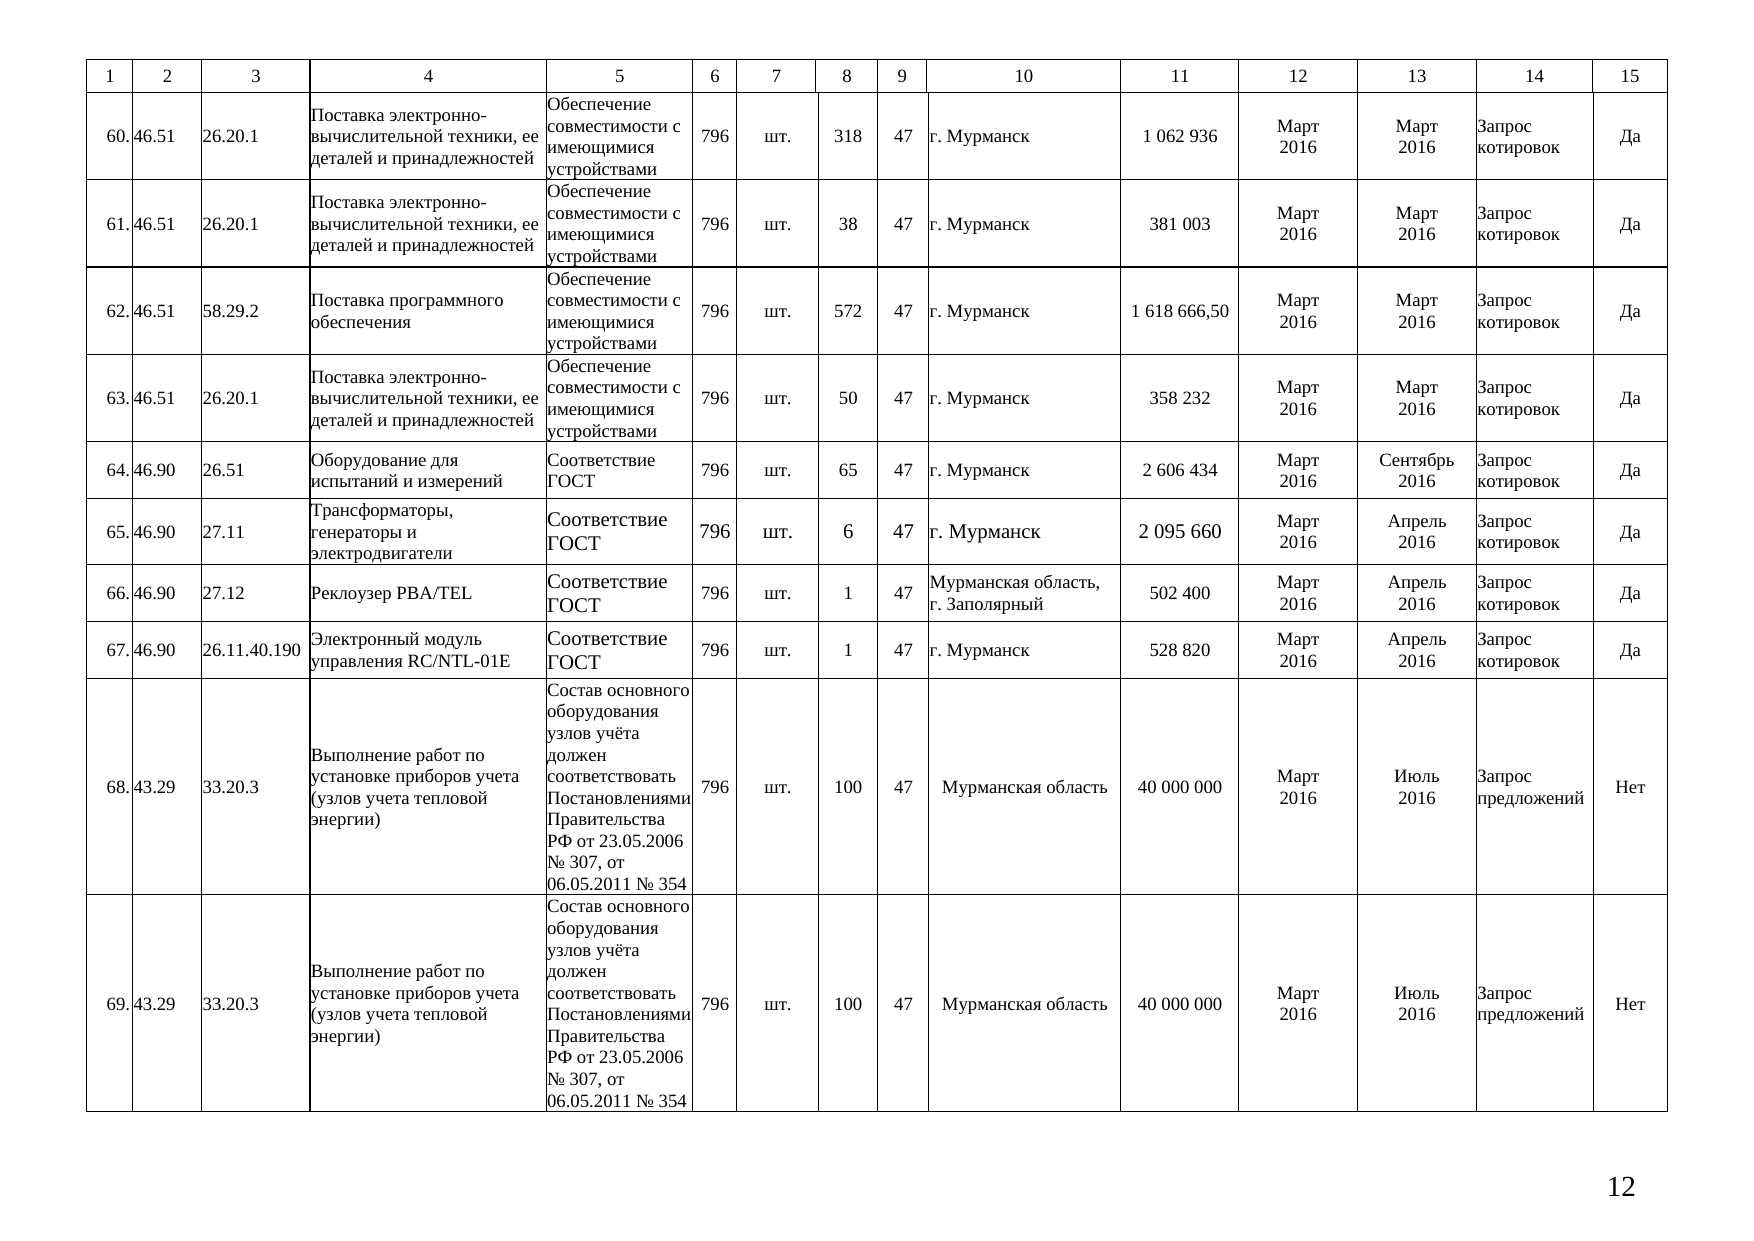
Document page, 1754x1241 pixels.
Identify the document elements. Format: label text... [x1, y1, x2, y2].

table_cell 43.29 [133, 895, 201, 1111]
table_cell Март 2016 [1239, 895, 1357, 1111]
table_cell 26.20.1 [202, 93, 309, 179]
table_cell Запрос предложений [1477, 679, 1593, 894]
table_cell 26.11.40.190 [202, 622, 309, 678]
table_cell Март 2016 [1239, 565, 1357, 621]
table_cell Мурманская область, г. Заполярный [929, 565, 1120, 621]
table_cell 46.90 [133, 565, 201, 621]
table_cell [87, 622, 132, 678]
table_cell Да [1594, 180, 1667, 266]
table_cell Март 2016 [1239, 499, 1357, 564]
table_header 2 [133, 60, 201, 92]
table_cell 46.90 [133, 499, 201, 564]
table_cell [87, 499, 132, 564]
table_cell 796 [693, 895, 736, 1111]
table_cell 1 [819, 565, 877, 621]
table_cell Обеспечение совместимости с имеющимися устройствами [547, 355, 692, 441]
table_cell Состав основного оборудования узлов учёта должен соответствовать Постановлениями Правительства РФ от 23.05.2006 № 307, от 06.05.2011 № 354 [547, 679, 692, 894]
table_cell шт. [737, 442, 818, 498]
table_header 4 [311, 60, 546, 92]
table_header 11 [1121, 60, 1238, 92]
table_cell 796 [693, 565, 736, 621]
table_cell 502 400 [1121, 565, 1238, 621]
table_cell Мурманская область [929, 679, 1120, 894]
table_header 12 [1239, 60, 1357, 92]
table_cell 796 [693, 268, 736, 354]
table_cell шт. [737, 355, 818, 441]
table_cell 46.51 [133, 93, 201, 179]
table_cell 796 [693, 679, 736, 894]
table_header 3 [202, 60, 309, 92]
table_cell 100 [819, 679, 877, 894]
table_cell [87, 895, 132, 1111]
table_cell Обеспечение совместимости с имеющимися устройствами [547, 268, 692, 354]
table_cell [311, 895, 546, 1111]
table_cell Апрель 2016 [1358, 565, 1476, 621]
table_cell Да [1594, 565, 1667, 621]
table_cell 796 [693, 93, 736, 179]
table_cell шт. [737, 622, 818, 678]
table_cell 358 232 [1121, 355, 1238, 441]
table_cell Да [1594, 268, 1667, 354]
table_cell Запрос котировок [1477, 565, 1593, 621]
table_cell г. Мурманск [929, 93, 1120, 179]
table_cell Да [1594, 499, 1667, 564]
table_cell шт. [737, 180, 818, 266]
table_cell [87, 268, 132, 354]
table_cell 40 000 000 [1121, 895, 1238, 1111]
table_cell 47 [878, 442, 928, 498]
table_cell 796 [693, 442, 736, 498]
table_cell шт. [737, 499, 818, 564]
table_cell Июль 2016 [1358, 679, 1476, 894]
table_cell Да [1594, 442, 1667, 498]
table_cell 65 [819, 442, 877, 498]
table_cell 26.20.1 [202, 180, 309, 266]
table_cell 47 [878, 622, 928, 678]
table_cell Да [1594, 93, 1667, 179]
table_cell 2 095 660 [1121, 499, 1238, 564]
table_cell 100 [819, 895, 877, 1111]
table_header 1 [87, 60, 132, 92]
table_cell Соответствие ГОСТ [547, 442, 692, 498]
table_cell 47 [878, 180, 928, 266]
table_cell 58.29.2 [202, 268, 309, 354]
table_cell 47 [878, 679, 928, 894]
table_cell 46.90 [133, 622, 201, 678]
table_cell 40 000 000 [1121, 679, 1238, 894]
table_cell Мурманская область [929, 895, 1120, 1111]
table_cell 6 [819, 499, 877, 564]
table_cell шт. [737, 565, 818, 621]
table_cell Запрос котировок [1477, 499, 1593, 564]
table_cell 796 [693, 622, 736, 678]
table_cell Нет [1594, 679, 1667, 894]
table_cell Соответствие ГОСТ [547, 622, 692, 678]
table_cell 46.51 [133, 268, 201, 354]
table_cell Март 2016 [1358, 355, 1476, 441]
table_cell г. Мурманск [929, 355, 1120, 441]
table_cell Оборудование для испытаний и измерений [311, 442, 546, 498]
table_cell шт. [737, 93, 818, 179]
table_cell шт. [737, 268, 818, 354]
table_cell Поставка программного обеспечения [311, 268, 546, 354]
table_cell 1 618 666,50 [1121, 268, 1238, 354]
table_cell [547, 895, 692, 1111]
table_cell Запрос котировок [1477, 180, 1593, 266]
table_header 9 [878, 60, 926, 92]
table_header 15 [1593, 60, 1667, 92]
table_cell 1 [819, 622, 877, 678]
table_cell 318 [819, 93, 877, 179]
table_cell 47 [878, 268, 928, 354]
table_cell 796 [693, 180, 736, 266]
table_cell Реклоузер PBA/TEL [311, 565, 546, 621]
table_cell Запрос предложений [1477, 895, 1593, 1111]
table_cell Электронный модуль управления RC/NTL-01E [311, 622, 546, 678]
table_cell Март 2016 [1358, 180, 1476, 266]
table_header 8 [816, 60, 877, 92]
table_cell 46.90 [133, 442, 201, 498]
table_cell 33.20.3 [202, 895, 309, 1111]
table_cell г. Мурманск [929, 268, 1120, 354]
table_cell Апрель 2016 [1358, 622, 1476, 678]
table_cell Апрель 2016 [1358, 499, 1476, 564]
table_cell Март 2016 [1239, 93, 1357, 179]
table_cell Да [1594, 355, 1667, 441]
table_cell 26.20.1 [202, 355, 309, 441]
table_cell [87, 180, 132, 266]
table_cell 572 [819, 268, 877, 354]
table_cell Июль 2016 [1358, 895, 1476, 1111]
table_cell г. Мурманск [929, 180, 1120, 266]
table_cell Да [1594, 622, 1667, 678]
table_header 6 [693, 60, 736, 92]
table_cell Март 2016 [1239, 442, 1357, 498]
table_cell 381 003 [1121, 180, 1238, 266]
table_cell Запрос котировок [1477, 622, 1593, 678]
table_cell Март 2016 [1358, 268, 1476, 354]
table_cell 47 [878, 565, 928, 621]
table_cell Обеспечение совместимости с имеющимися устройствами [547, 93, 692, 179]
table_cell Март 2016 [1358, 93, 1476, 179]
table_cell 43.29 [133, 679, 201, 894]
table_cell 47 [878, 355, 928, 441]
table_cell Соответствие ГОСТ [547, 565, 692, 621]
table_cell Март 2016 [1239, 180, 1357, 266]
table_cell Март 2016 [1239, 268, 1357, 354]
table_cell 1 062 936 [1121, 93, 1238, 179]
table_cell г. Мурманск [929, 499, 1120, 564]
table_cell г. Мурманск [929, 442, 1120, 498]
table_cell Март 2016 [1239, 622, 1357, 678]
table_cell 528 820 [1121, 622, 1238, 678]
table_cell 50 [819, 355, 877, 441]
table_cell 38 [819, 180, 877, 266]
table_cell 47 [878, 895, 928, 1111]
table_cell шт. [737, 679, 818, 894]
table_cell Март 2016 [1239, 679, 1357, 894]
table_cell Трансформаторы, генераторы и электродвигатели [311, 499, 546, 564]
table_cell Выполнение работ по установке приборов учета (узлов учета тепловой энергии) [311, 679, 546, 894]
table_cell Запрос котировок [1477, 355, 1593, 441]
table_cell [87, 355, 132, 441]
table_cell Запрос котировок [1477, 268, 1593, 354]
table_cell Обеспечение совместимости с имеющимися устройствами [547, 180, 692, 266]
table_cell Соответствие ГОСТ [547, 499, 692, 564]
table_cell Запрос котировок [1477, 442, 1593, 498]
table_cell 33.20.3 [202, 679, 309, 894]
table_header 13 [1358, 60, 1476, 92]
table_cell 796 [693, 499, 736, 564]
table_cell 27.12 [202, 565, 309, 621]
table_cell шт. [737, 895, 818, 1111]
table_cell [87, 442, 132, 498]
table_header 7 [737, 60, 815, 92]
table_cell Запрос котировок [1477, 93, 1593, 179]
table_cell 2 606 434 [1121, 442, 1238, 498]
table_cell 26.51 [202, 442, 309, 498]
table_cell 27.11 [202, 499, 309, 564]
table_cell Сентябрь 2016 [1358, 442, 1476, 498]
table_cell Поставка электронно-вычислительной техники, ее деталей и принадлежностей [311, 93, 546, 179]
table_header 14 [1477, 60, 1592, 92]
table_cell [87, 679, 132, 894]
table_cell 46.51 [133, 355, 201, 441]
table_header 10 [927, 60, 1120, 92]
table_cell Поставка электронно-вычислительной техники, ее деталей и принадлежностей [311, 180, 546, 266]
table_cell [87, 93, 132, 179]
table_cell Март 2016 [1239, 355, 1357, 441]
table_header 5 [547, 60, 692, 92]
table_cell г. Мурманск [929, 622, 1120, 678]
table_cell Нет [1594, 895, 1667, 1111]
table_cell 46.51 [133, 180, 201, 266]
table_cell Поставка электронно-вычислительной техники, ее деталей и принадлежностей [311, 355, 546, 441]
table_cell 47 [878, 93, 928, 179]
table_cell 796 [693, 355, 736, 441]
table_cell 47 [878, 499, 928, 564]
table_cell [87, 565, 132, 621]
